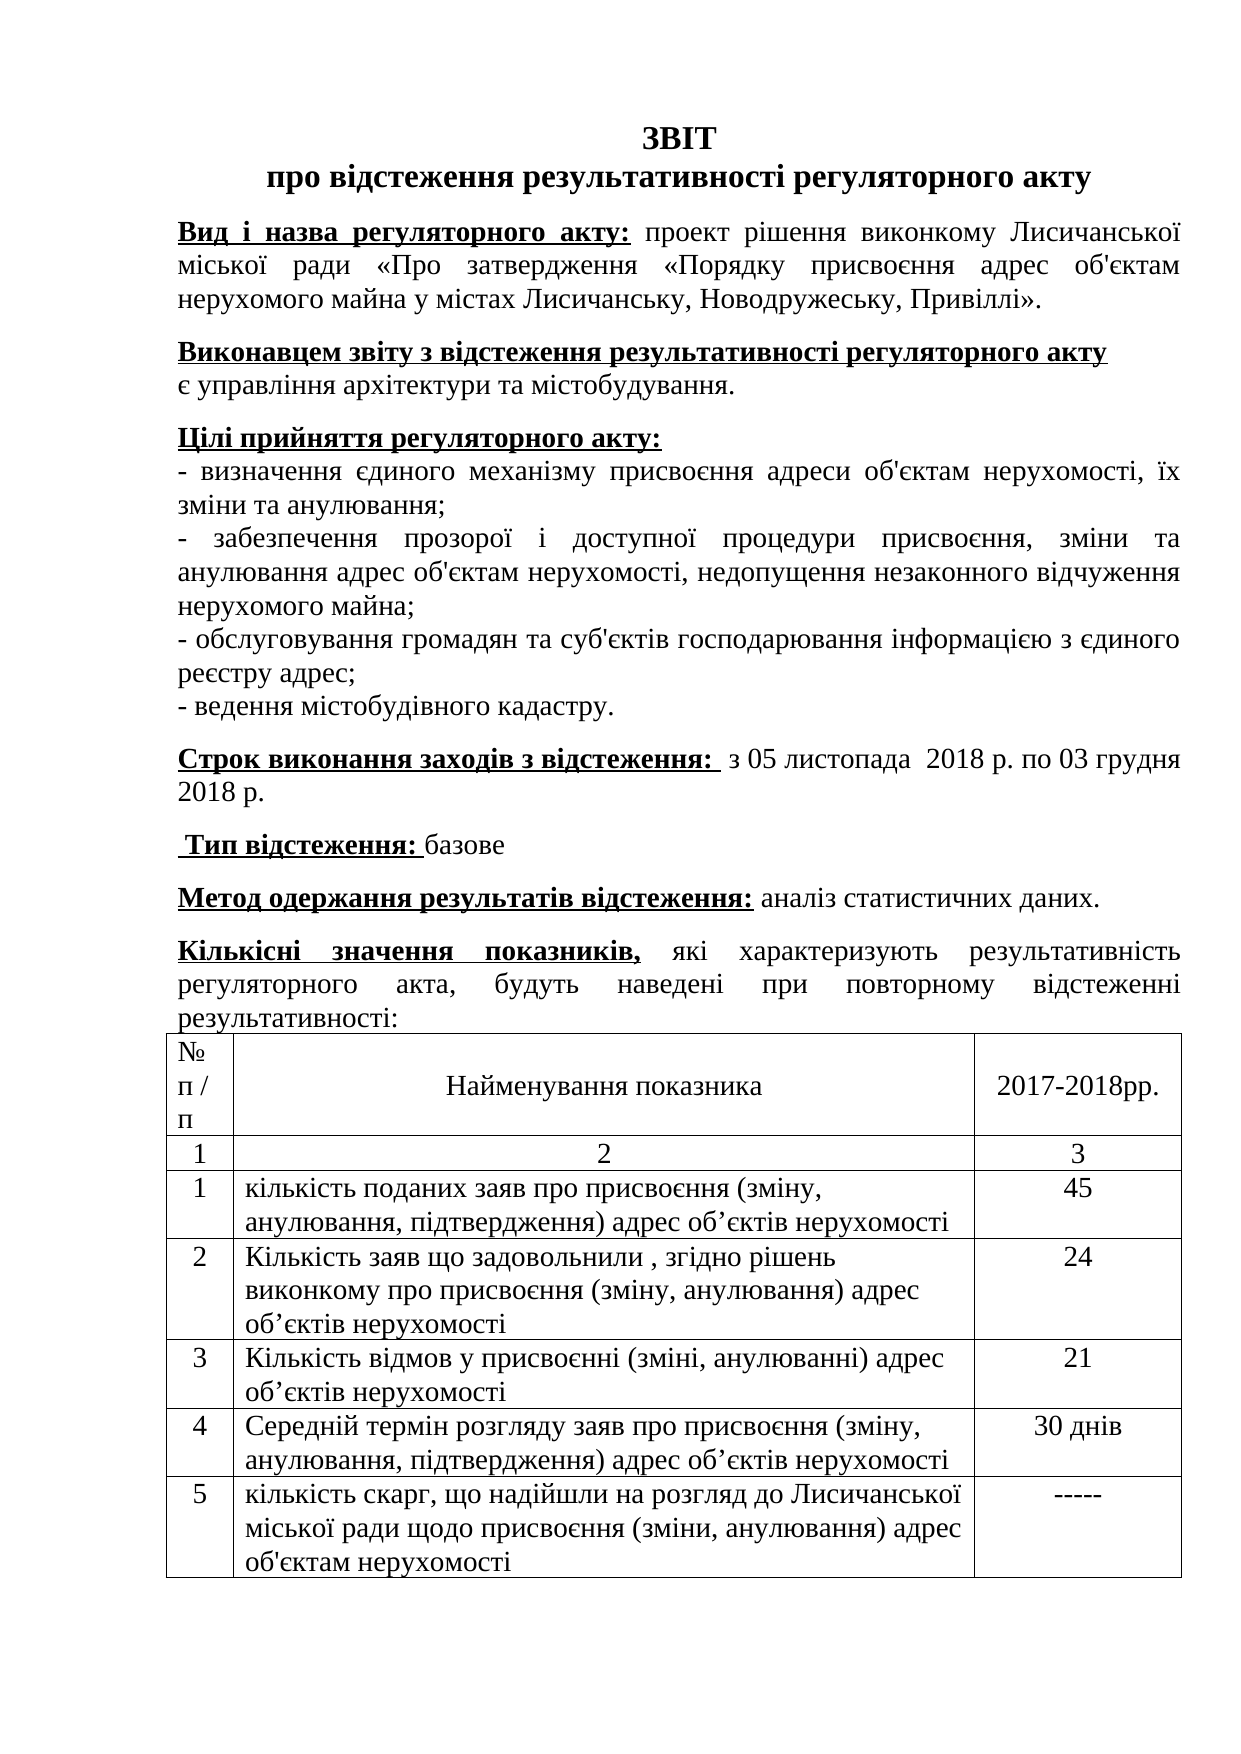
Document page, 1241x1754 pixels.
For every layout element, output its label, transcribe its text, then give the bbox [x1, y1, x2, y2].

table_header № п / п [167, 1034, 233, 1135]
text Строк виконання заходів з відстеження: з 05 листопада 2018 р. по 03 грудня 2018 р. [177, 741, 1181, 808]
text про відстеження результативності регуляторного акту [177, 156, 1181, 195]
text - обслуговування громадян та суб'єктів господарювання інформацією з єдиного реєстру адрес; [177, 621, 1181, 688]
table_cell 5 [167, 1477, 233, 1577]
table_cell 1 [167, 1171, 233, 1238]
table_cell Середній термін розгляду заяв про присвоєння (зміну, анулювання, підтвердження) адрес об’єктів нерухомості [234, 1409, 974, 1476]
table_cell 45 [975, 1171, 1181, 1238]
text Вид і назва регуляторного акту: проект рішення виконкому Лисичанської міської ради «Про затвердження «Порядку присвоєння адрес об'єктам нерухомого майна у містах Лисичанську, Новодружеську, Привіллі». [177, 214, 1181, 314]
table_header 2017-2018рр. [975, 1034, 1181, 1135]
text Цілі прийняття регуляторного акту: [177, 420, 1181, 453]
text ЗВІТ [177, 118, 1181, 156]
text Метод одержання результатів відстеження: аналіз статистичних даних. [177, 880, 1181, 913]
table_cell 1 [167, 1136, 233, 1169]
text - забезпечення прозорої і доступної процедури присвоєння, зміни та анулювання адрес об'єктам нерухомості, недопущення незаконного відчуження нерухомого майна; [177, 521, 1181, 621]
table_cell Кількість відмов у присвоєнні (зміні, анулюванні) адрес об’єктів нерухомості [234, 1340, 974, 1407]
table_cell 21 [975, 1340, 1181, 1407]
table_cell 30 днів [975, 1409, 1181, 1476]
table_cell 4 [167, 1409, 233, 1476]
table_header Найменування показника [234, 1034, 974, 1135]
text - визначення єдиного механізму присвоєння адреси об'єктам нерухомості, їх зміни та анулювання; [177, 453, 1181, 521]
table_cell 3 [975, 1136, 1181, 1169]
text Тип відстеження: базове [177, 827, 1181, 861]
table_cell 2 [167, 1239, 233, 1339]
text - ведення містобудівного кадастру. [177, 688, 1181, 722]
text Виконавцем звіту з відстеження результативності регуляторного акту [177, 334, 1181, 367]
table_cell кількість скарг, що надійшли на розгляд до Лисичанської міської ради щодо присвоєння (зміни, анулювання) адрес об'єктам нерухомості [234, 1477, 974, 1577]
text є управління архітектури та містобудування. [177, 367, 1181, 401]
table_cell Кількість заяв що задовольнили , згідно рішень виконкому про присвоєння (зміну, анулювання) адрес об’єктів нерухомості [234, 1239, 974, 1339]
table_cell 3 [167, 1340, 233, 1407]
table_cell 2 [234, 1136, 974, 1169]
table_cell ----- [975, 1477, 1181, 1577]
table_cell кількість поданих заяв про присвоєння (зміну, анулювання, підтвердження) адрес об’єктів нерухомості [234, 1171, 974, 1238]
text Кількісні значення показників, які характеризують результативність регуляторного акта, будуть наведені при повторному відстеженні результативності: [177, 933, 1181, 1033]
table_cell 24 [975, 1239, 1181, 1339]
